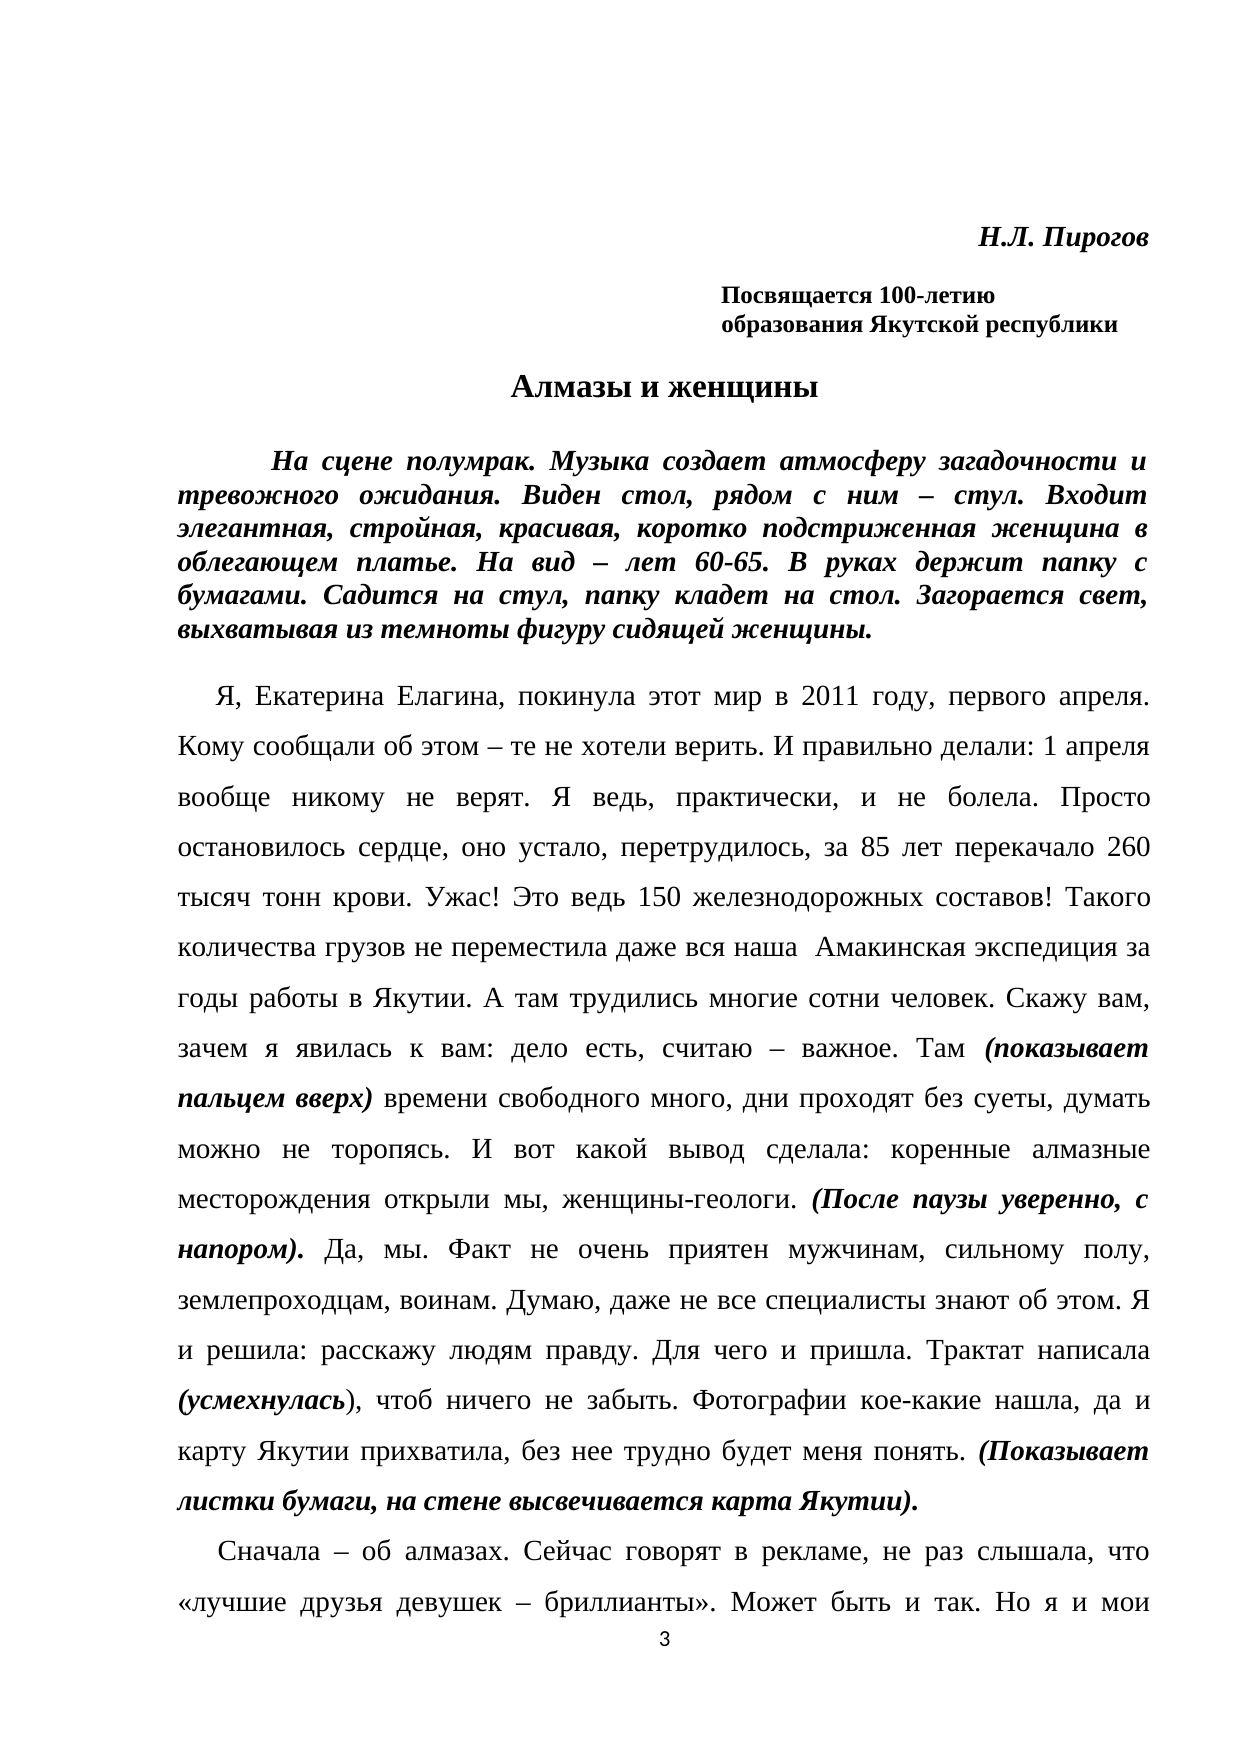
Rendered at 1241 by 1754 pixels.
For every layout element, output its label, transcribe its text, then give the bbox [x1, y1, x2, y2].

text образования Якутской республики [177, 309, 1152, 338]
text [177, 1533, 1152, 1617]
text Посвящается 100-летию [177, 280, 1152, 309]
text Я, Екатерина Елагина, покинула этот мир в 2011 году, первого апреля. Кому сообщали об этом – те не хотели верить. И правильно делали: 1 апреля вообще никому не верят. Я ведь, практически, и не болела. Просто остановилось сердце, оно устало, перетрудилось, за 85 лет перекачало 260 тысяч тонн крови. Ужас! Это ведь 150 железнодорожных составов! Такого количества грузов не переместила даже вся наша Амакинская экспедиция за годы работы в Якутии. А там трудились многие сотни человек. Скажу вам, зачем я явилась к вам: дело есть, считаю – важное. Там (показывает пальцем вверх) времени свободного много, дни проходят без суеты, думать можно не торопясь. И вот какой вывод сделала: коренные алмазные месторождения открыли мы, женщины-геологи. (После паузы уверенно, с напором). Да, мы. Факт не очень приятен мужчинам, сильному полу, землепроходцам, воинам. Думаю, даже не все специалисты знают об этом. Я и решила: расскажу людям правду. Для чего и пришла. Трактат написала (усмехнулась), чтоб ничего не забыть. Фотографии кое-какие нашла, да и карту Якутии прихватила, без нее трудно будет меня понять. (Показывает листки бумаги, на стене высвечивается карта Якутии). [177, 678, 1152, 1517]
text На сцене полумрак. Музыка создает атмосферу загадочности и тревожного ожидания. Виден стол, рядом с ним – стул. Входит элегантная, стройная, красивая, коротко подстриженная женщина в облегающем платье. На вид – лет 60-65. В руках держит папку с бумагами. Садится на стул, папку кладет на стол. Загорается свет, выхватывая из темноты фигуру сидящей женщины. [177, 443, 1152, 644]
text Н.Л. Пирогов [177, 219, 1152, 252]
text Алмазы и женщины [177, 367, 1152, 405]
